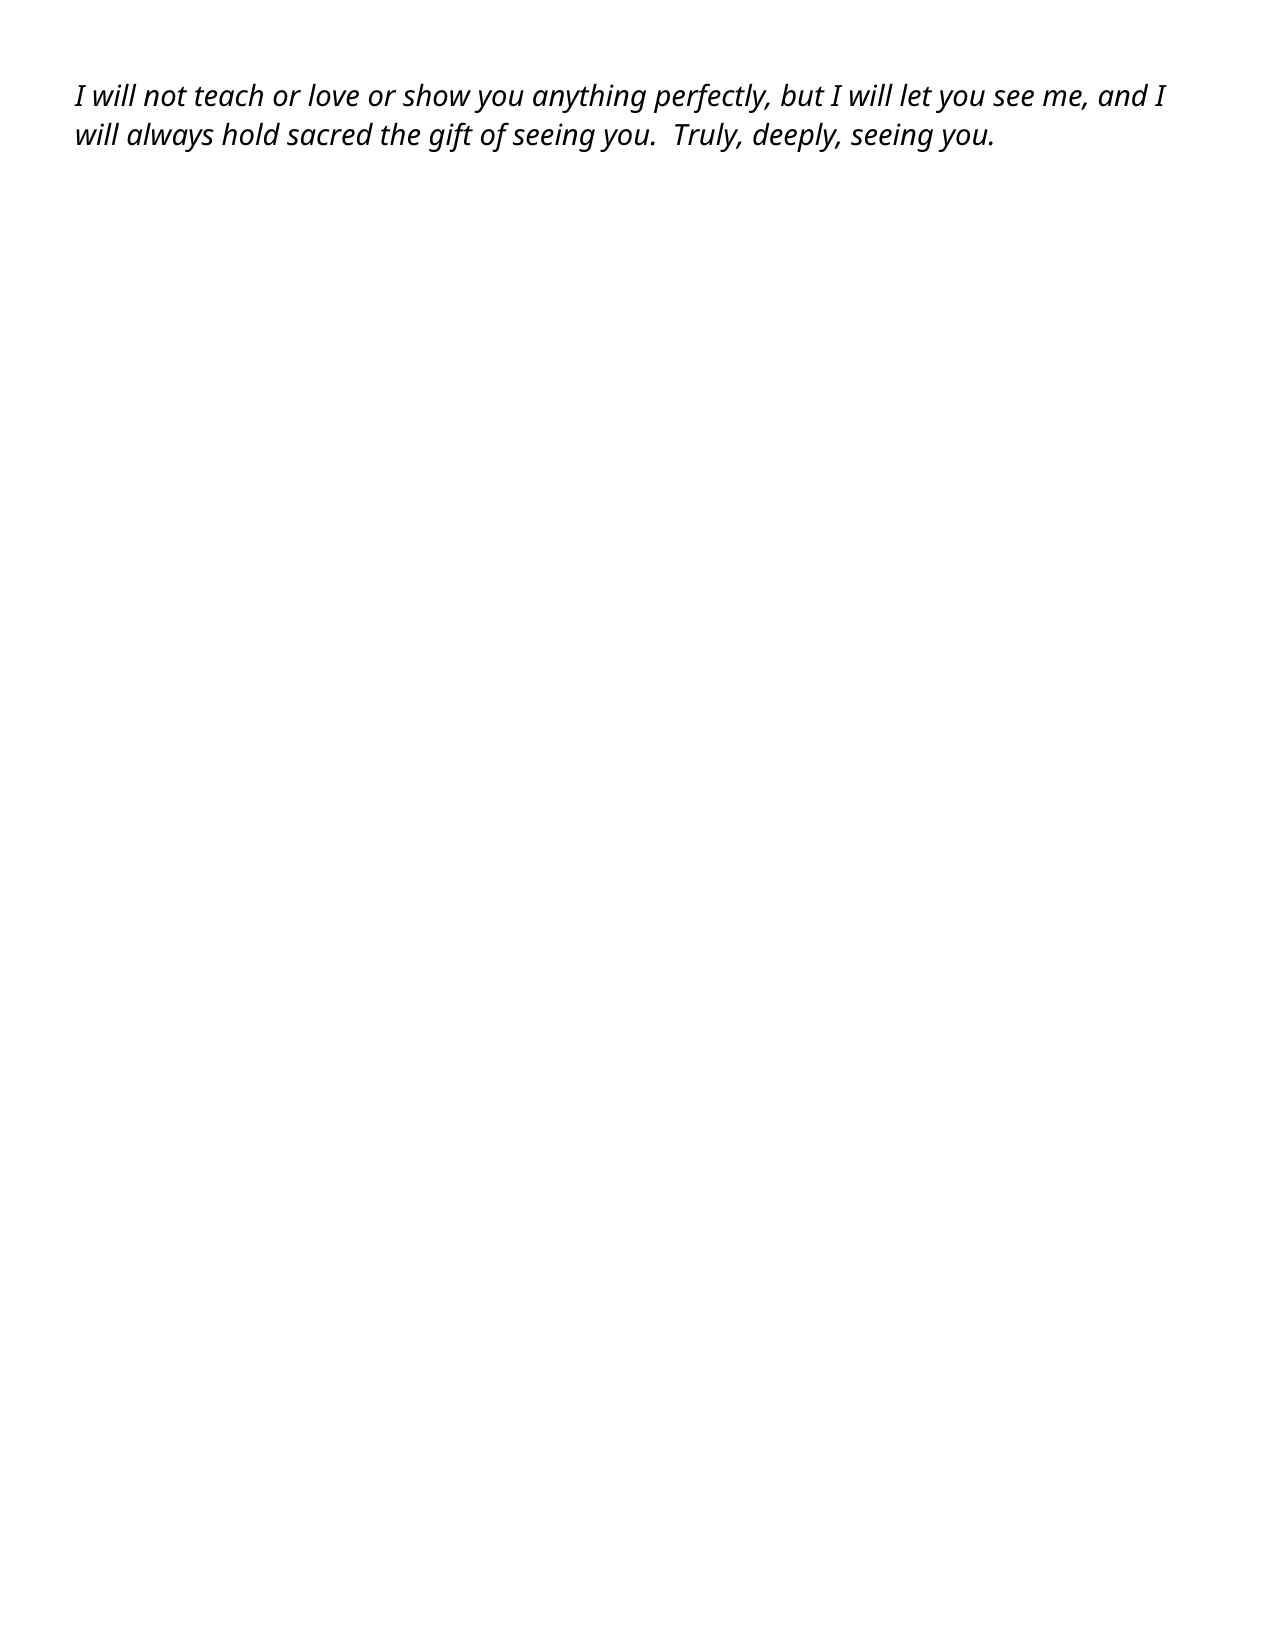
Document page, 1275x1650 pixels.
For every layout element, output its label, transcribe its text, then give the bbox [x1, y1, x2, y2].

text I will not teach or love or show you anything perfectly, but I will let you see me, and I will always hold sacred the gift of seeing you. Truly, deeply, seeing you. [75, 75, 1200, 154]
